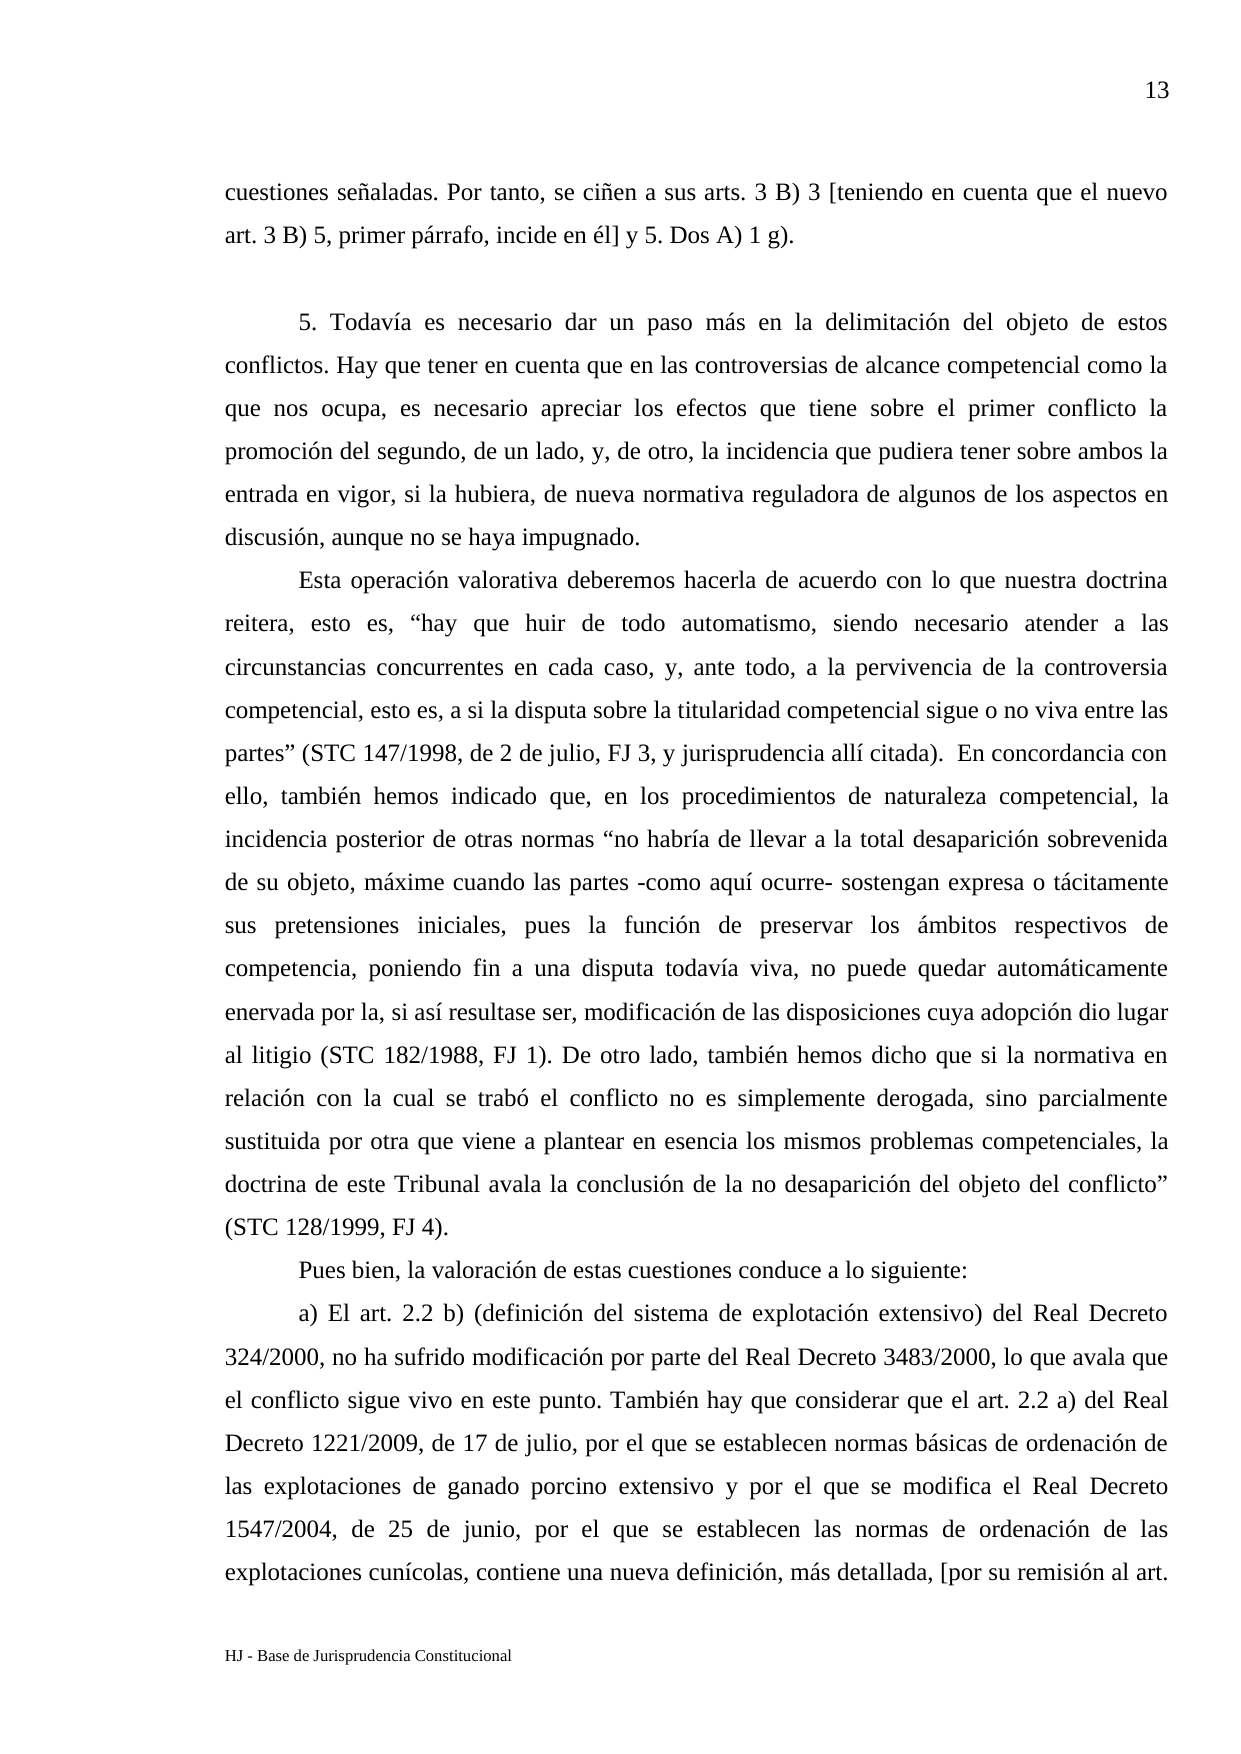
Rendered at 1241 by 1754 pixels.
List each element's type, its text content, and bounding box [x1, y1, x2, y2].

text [224, 1298, 1169, 1586]
text Esta operación valorativa deberemos hacerla de acuerdo con lo que nuestra doctrina reitera, esto es, “hay que huir de todo automatismo, siendo necesario atender a las circunstancias concurrentes en cada caso, y, ante todo, a la pervivencia de la controversia competencial, esto es, a si la disputa sobre la titularidad competencial sigue o no viva entre las partes” (STC 147/1998, de 2 de julio, FJ 3, y jurisprudencia allí citada). En concordancia con ello, también hemos indicado que, en los procedimientos de naturaleza competencial, la incidencia posterior de otras normas “no habría de llevar a la total desaparición sobrevenida de su objeto, máxime cuando las partes -como aquí ocurre- sostengan expresa o tácitamente sus pretensiones iniciales, pues la función de preservar los ámbitos respectivos de competencia, poniendo fin a una disputa todavía viva, no puede quedar automáticamente enervada por la, si así resultase ser, modificación de las disposiciones cuya adopción dio lugar al litigio (STC 182/1988, FJ 1). De otro lado, también hemos dicho que si la normativa en relación con la cual se trabó el conflicto no es simplemente derogada, sino parcialmente sustituida por otra que viene a plantear en esencia los mismos problemas competenciales, la doctrina de este Tribunal avala la conclusión de la no desaparición del objeto del conflicto” (STC 128/1999, FJ 4). [224, 565, 1169, 1241]
text 5. Todavía es necesario dar un paso más en la delimitación del objeto de estos conflictos. Hay que tener en cuenta que en las controversias de alcance competencial como la que nos ocupa, es necesario apreciar los efectos que tiene sobre el primer conflicto la promoción del segundo, de un lado, y, de otro, la incidencia que pudiera tener sobre ambos la entrada en vigor, si la hubiera, de nueva normativa reguladora de algunos de los aspectos en discusión, aunque no se haya impugnado. [224, 307, 1169, 551]
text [224, 177, 1169, 249]
text Pues bien, la valoración de estas cuestiones conduce a lo siguiente: [224, 1255, 1169, 1284]
